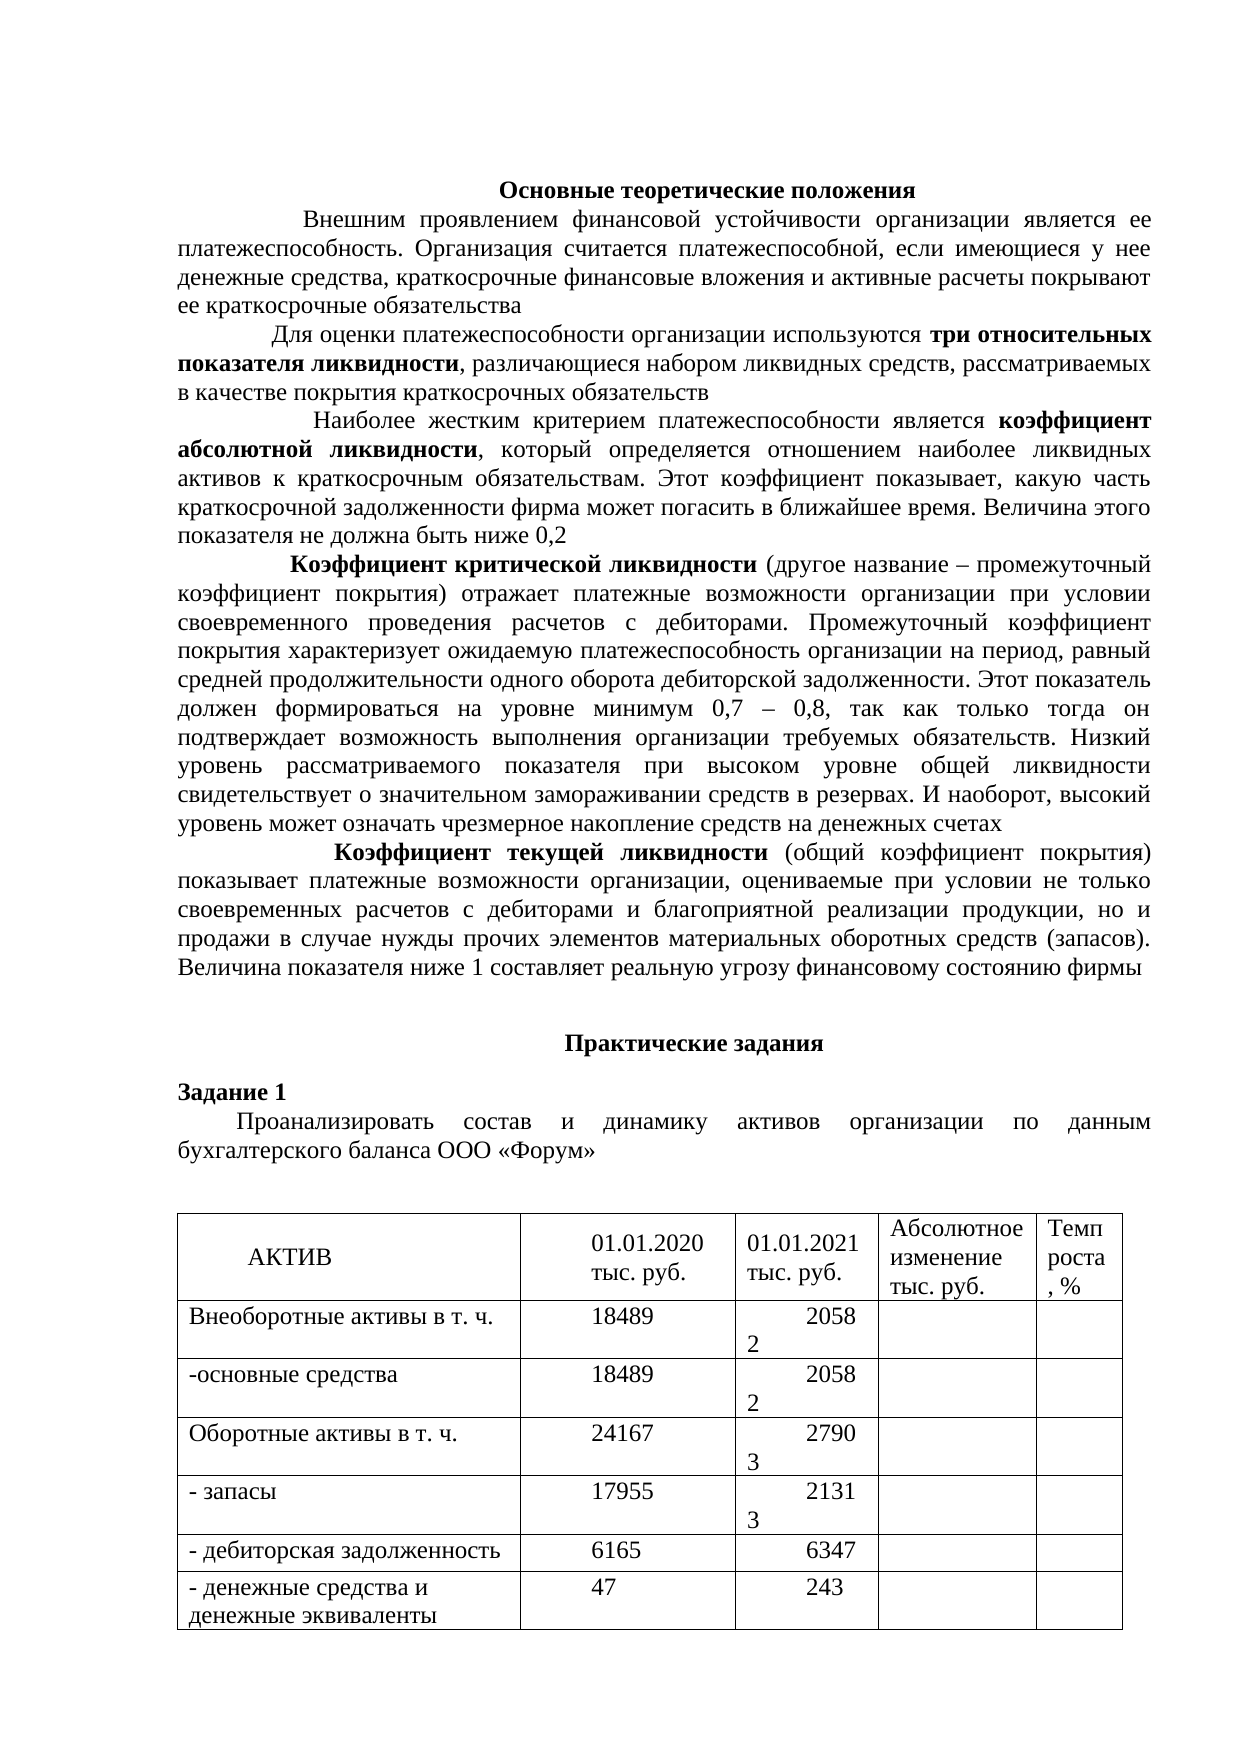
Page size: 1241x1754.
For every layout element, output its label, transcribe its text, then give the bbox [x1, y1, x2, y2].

text Проанализировать состав и динамику активов организации по данным бухгалтерского баланса ООО «Форум» [177, 1106, 1152, 1164]
table_cell - денежные средства и денежные эквиваленты [178, 1572, 520, 1629]
table_cell [1037, 1476, 1122, 1534]
table_cell [879, 1535, 1036, 1571]
table_cell [1037, 1301, 1122, 1358]
text Для оценки платежеспособности организации используются три относительных показателя ликвидности, различающиеся набором ликвидных средств, рассматриваемых в качестве покрытия краткосрочных обязательств [177, 319, 1152, 406]
table_cell - дебиторская задолженность [178, 1535, 520, 1571]
table_cell 17955 [521, 1476, 735, 1534]
table_header Темп роста, % [1037, 1214, 1122, 1300]
table_cell [1037, 1359, 1122, 1417]
text Практические задания [177, 1028, 1152, 1057]
table_header Абсолютное изменение тыс. руб. [879, 1214, 1036, 1300]
table_cell 21313 [736, 1476, 878, 1534]
text Коэффициент текущей ликвидности (общий коэффициент покрытия) показывает платежные возможности организации, оцениваемые при условии не только своевременных расчетов с дебиторами и благоприятной реализации продукции, но и продажи в случае нужды прочих элементов материальных оборотных средств (запасов). Величина показателя ниже 1 составляет реальную угрозу финансовому состоянию фирмы [177, 837, 1152, 981]
table_header АКТИВ [178, 1214, 520, 1300]
table_cell 27903 [736, 1418, 878, 1475]
table_cell [1037, 1572, 1122, 1629]
table_cell 47 [521, 1572, 735, 1629]
table_cell - запасы [178, 1476, 520, 1534]
table_cell [879, 1359, 1036, 1417]
table_cell 243 [736, 1572, 878, 1629]
table_cell Внеоборотные активы в т. ч. [178, 1301, 520, 1358]
table_cell 20582 [736, 1301, 878, 1358]
table_cell -основные средства [178, 1359, 520, 1417]
text Наиболее жестким критерием платежеспособности является коэффициент абсолютной ликвидности, который определяется отношением наиболее ликвидных активов к краткосрочным обязательствам. Этот коэффициент показывает, какую часть краткосрочной задолженности фирма может погасить в ближайшее время. Величина этого показателя не должна быть ниже 0,2 [177, 406, 1152, 549]
text Внешним проявлением финансовой устойчивости организации является ее платежеспособность. Организация считается платежеспособной, если имеющиеся у нее денежные средства, краткосрочные финансовые вложения и активные расчеты покрывают ее краткосрочные обязательства [177, 204, 1152, 319]
table_header 01.01.2021 тыс. руб. [736, 1214, 878, 1300]
table_cell 6165 [521, 1535, 735, 1571]
text Задание 1 [177, 1077, 1152, 1106]
table_cell [1037, 1535, 1122, 1571]
table_cell 24167 [521, 1418, 735, 1475]
table_cell 18489 [521, 1359, 735, 1417]
table_cell [879, 1476, 1036, 1534]
table_cell 6347 [736, 1535, 878, 1571]
table_header 01.01.2020 тыс. руб. [521, 1214, 735, 1300]
table_cell Оборотные активы в т. ч. [178, 1418, 520, 1475]
table_cell 20582 [736, 1359, 878, 1417]
table_cell [1037, 1418, 1122, 1475]
table_cell 18489 [521, 1301, 735, 1358]
text Основные теоретические положения [177, 176, 1152, 204]
table_cell [879, 1418, 1036, 1475]
table_cell [879, 1572, 1036, 1629]
table_cell [879, 1301, 1036, 1358]
text Коэффициент критической ликвидности (другое название – промежуточный коэффициент покрытия) отражает платежные возможности организации при условии своевременного проведения расчетов с дебиторами. Промежуточный коэффициент покрытия характеризует ожидаемую платежеспособность организации на период, равный средней продолжительности одного оборота дебиторской задолженности. Этот показатель должен формироваться на уровне минимум 0,7 – 0,8, так как только тогда он подтверждает возможность выполнения организации требуемых обязательств. Низкий уровень рассматриваемого показателя при высоком уровне общей ликвидности свидетельствует о значительном замораживании средств в резервах. И наоборот, высокий уровень может означать чрезмерное накопление средств на денежных счетах [177, 549, 1152, 837]
